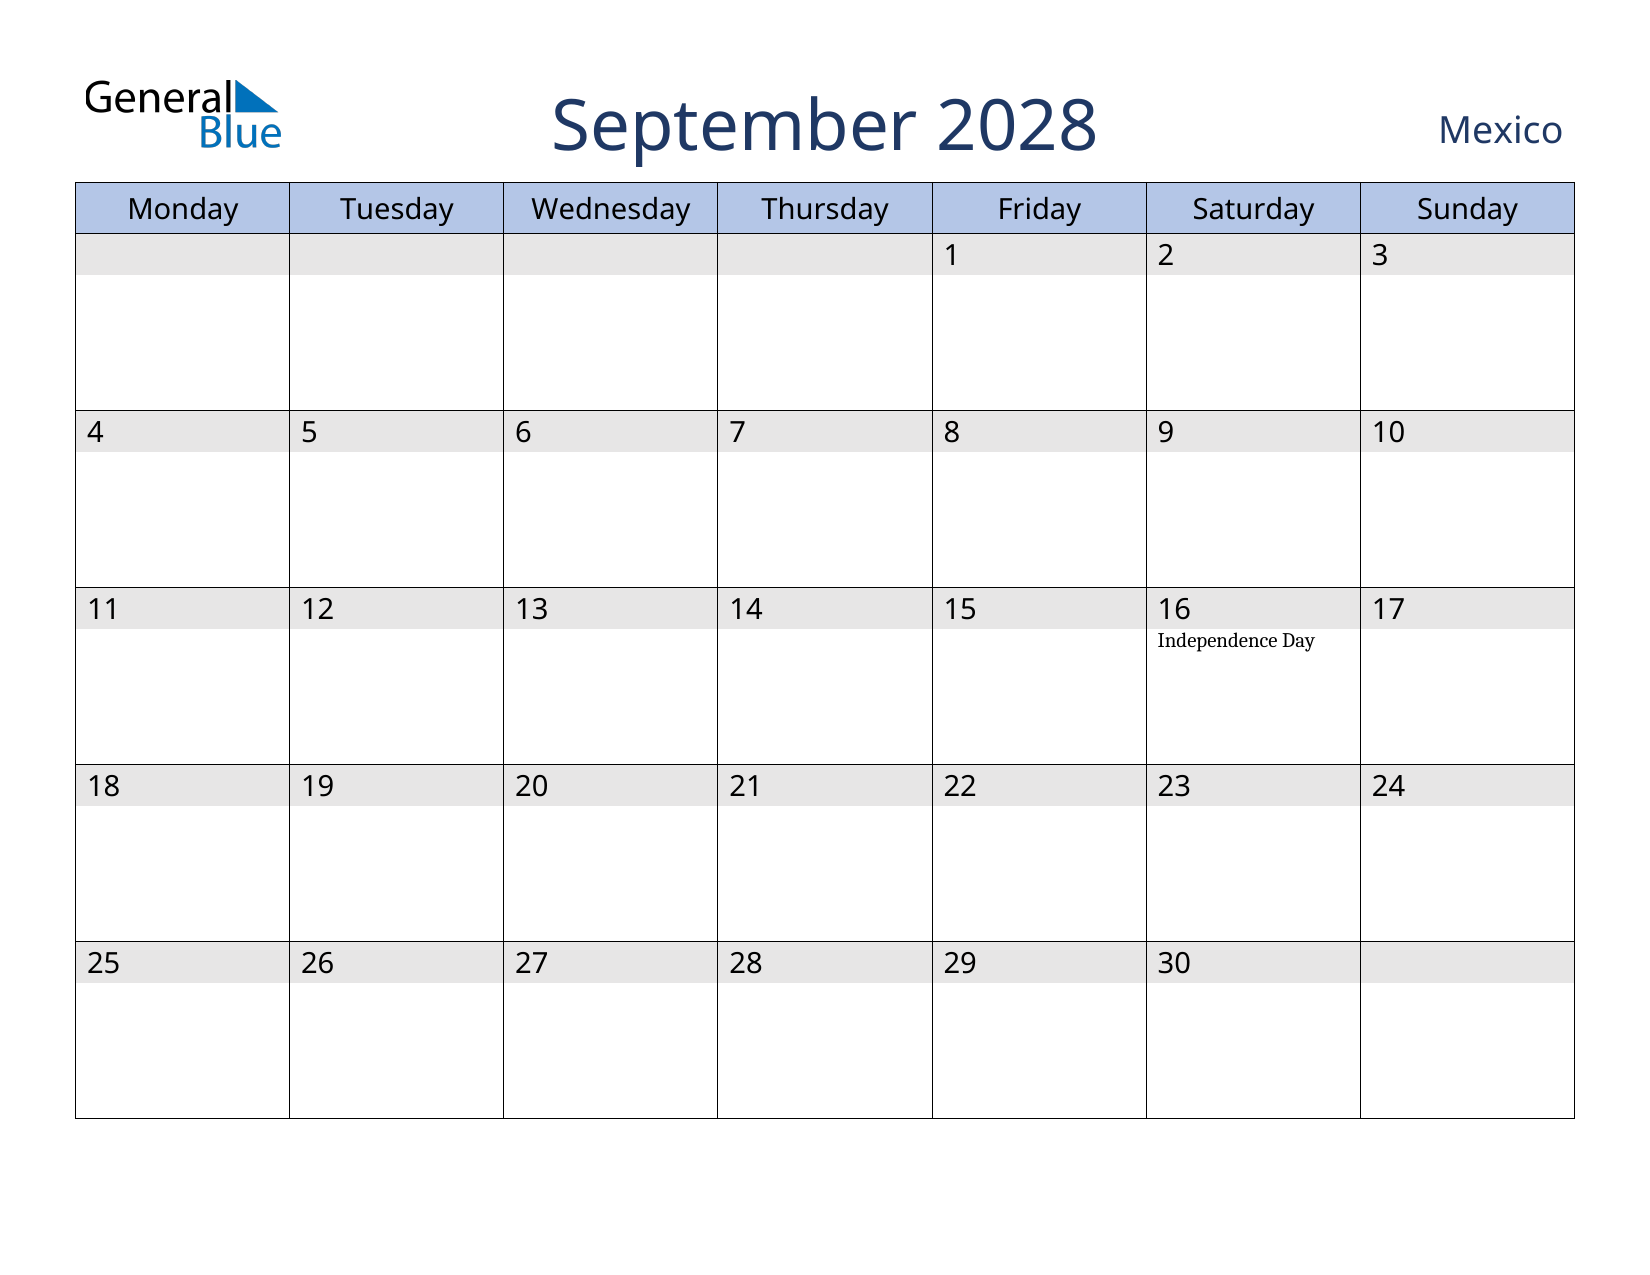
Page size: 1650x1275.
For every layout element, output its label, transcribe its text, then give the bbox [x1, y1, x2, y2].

table_cell Independence Day [1147, 629, 1360, 764]
table_cell 27 [504, 942, 717, 983]
table_cell 15 [933, 588, 1146, 629]
table_cell [1361, 942, 1574, 983]
table_cell [290, 629, 503, 764]
table_cell [1147, 983, 1360, 1118]
table_cell [718, 275, 932, 410]
table_cell Monday [76, 183, 289, 233]
table_header [76, 75, 503, 182]
table_cell Saturday [1147, 183, 1360, 233]
table_cell 10 [1361, 411, 1574, 452]
table_cell 26 [290, 942, 503, 983]
table_cell [1361, 806, 1574, 941]
table_cell [504, 629, 717, 764]
table_cell [1147, 275, 1360, 410]
table_cell [1147, 452, 1360, 587]
table_cell 20 [504, 765, 717, 806]
table_cell [718, 806, 932, 941]
table_cell 23 [1147, 765, 1360, 806]
table_cell 25 [76, 942, 289, 983]
table_cell [933, 275, 1146, 410]
table_cell Sunday [1361, 183, 1574, 233]
table_cell [933, 983, 1146, 1118]
table_cell [290, 983, 503, 1118]
table_cell [290, 275, 503, 410]
table_cell 11 [76, 588, 289, 629]
table_cell 1 [933, 234, 1146, 275]
table_header September 2028 [504, 75, 1146, 182]
table_cell [933, 452, 1146, 587]
table_cell 13 [504, 588, 717, 629]
table_cell 18 [76, 765, 289, 806]
table_cell [718, 234, 932, 275]
table_cell 2 [1147, 234, 1360, 275]
table_cell Friday [933, 183, 1146, 233]
table_cell [504, 275, 717, 410]
table_cell [504, 806, 717, 941]
table_cell Thursday [718, 183, 932, 233]
table_cell [76, 983, 289, 1118]
picture [86, 80, 281, 148]
table_cell 22 [933, 765, 1146, 806]
table_cell Wednesday [504, 183, 717, 233]
table_cell [1361, 983, 1574, 1118]
table_cell [76, 275, 289, 410]
table_cell [1361, 452, 1574, 587]
table_cell [1361, 629, 1574, 764]
table_cell [933, 806, 1146, 941]
table_header Mexico [1146, 75, 1574, 182]
table_cell 16 [1147, 588, 1360, 629]
table_cell [933, 629, 1146, 764]
table_cell [290, 234, 503, 275]
table_cell 21 [718, 765, 932, 806]
table_cell [1361, 275, 1574, 410]
table_cell 14 [718, 588, 932, 629]
table_cell [504, 452, 717, 587]
table_cell [76, 629, 289, 764]
table_cell [76, 234, 289, 275]
table_cell 9 [1147, 411, 1360, 452]
table_cell [504, 234, 717, 275]
table_cell 7 [718, 411, 932, 452]
table_cell 8 [933, 411, 1146, 452]
table_cell 3 [1361, 234, 1574, 275]
table_cell Tuesday [290, 183, 503, 233]
table_cell 29 [933, 942, 1146, 983]
table_cell 5 [290, 411, 503, 452]
table_cell [76, 806, 289, 941]
table_cell 6 [504, 411, 717, 452]
table_cell 17 [1361, 588, 1574, 629]
table_cell [504, 983, 717, 1118]
table_cell [76, 452, 289, 587]
table_cell 24 [1361, 765, 1574, 806]
table_cell 28 [718, 942, 932, 983]
table_cell [718, 629, 932, 764]
table_cell 12 [290, 588, 503, 629]
table_cell 4 [76, 411, 289, 452]
table_cell [290, 452, 503, 587]
table_cell [290, 806, 503, 941]
table_cell [718, 452, 932, 587]
table_cell [718, 983, 932, 1118]
table_cell [1147, 806, 1360, 941]
table_cell 19 [290, 765, 503, 806]
table_cell 30 [1147, 942, 1360, 983]
